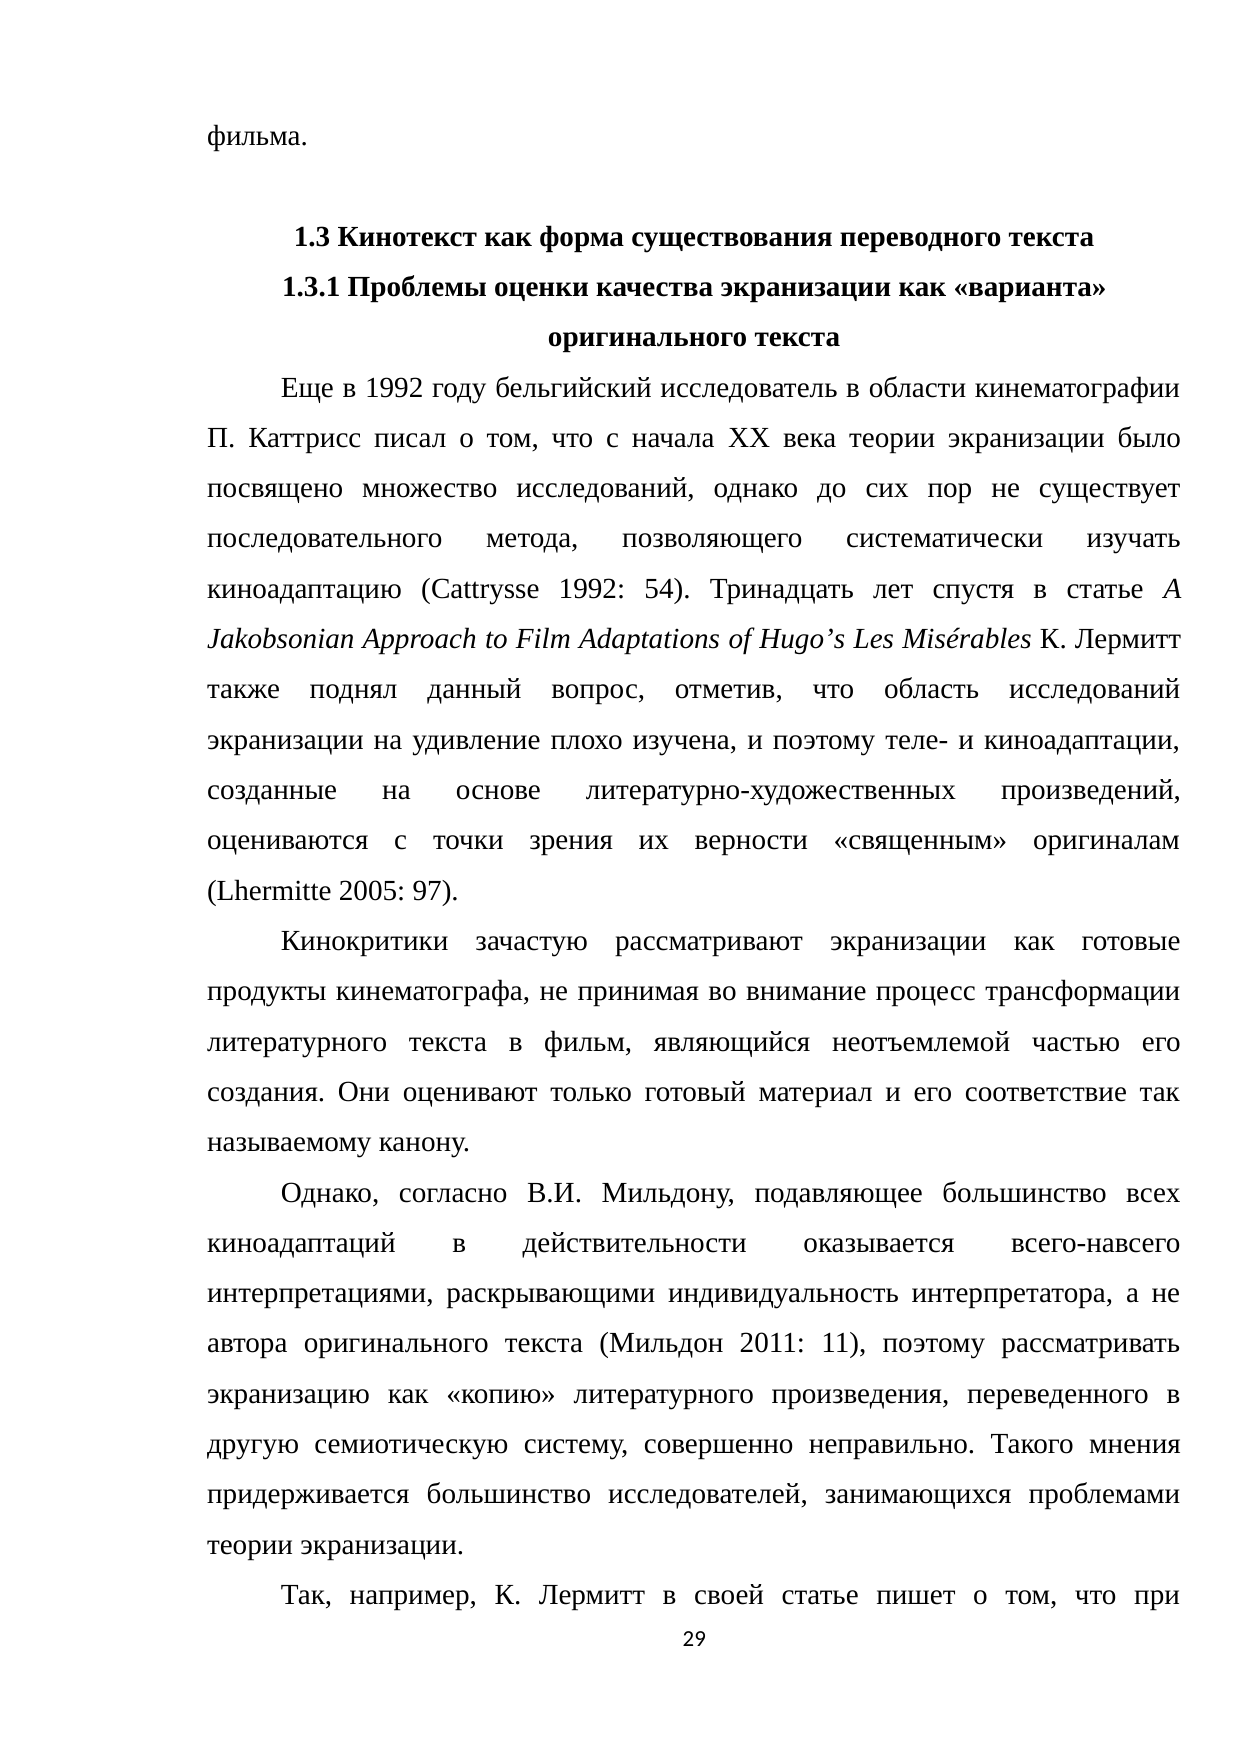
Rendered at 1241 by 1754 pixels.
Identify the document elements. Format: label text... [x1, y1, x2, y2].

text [207, 1577, 1181, 1611]
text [207, 118, 1181, 152]
text Кинокритики зачастую рассматривают экранизации как готовые продукты кинематографа, не принимая во внимание процесс трансформации литературного текста в фильм, являющийся неотъемлемой частью его создания. Они оценивают только готовый материал и его соответствие так называемому канону. [207, 923, 1181, 1158]
text Еще в 1992 году бельгийский исследователь в области кинематографии П. Каттрисс писал о том, что с начала XX века теории экранизации было посвящено множество исследований, однако до сих пор не существует последовательного метода, позволяющего систематически изучать киноадаптацию (Cattrysse 1992: 54). Тринадцать лет спустя в статье A Jakobsonian Approach to Film Adaptations of Hugo’s Les Misérables К. Лермитт также поднял данный вопрос, отметив, что область исследований экранизации на удивление плохо изучена, и поэтому теле- и киноадаптации, созданные на основе литературно-художественных произведений, оцениваются с точки зрения их верности «священным» оригиналам (Lhermitte 2005: 97). [207, 370, 1181, 906]
text 1.3 Кинотекст как форма существования переводного текста [207, 219, 1181, 252]
text 1.3.1 Проблемы оценки качества экранизации как «варианта» оригинального текста [207, 269, 1181, 353]
text Однако, согласно В.И. Мильдону, подавляющее большинство всех киноадаптаций в действительности оказывается всего-навсего интерпретациями, раскрывающими индивидуальность интерпретатора, а не автора оригинального текста (Мильдон 2011: 11), поэтому рассматривать экранизацию как «копию» литературного произведения, переведенного в другую семиотическую систему, совершенно неправильно. Такого мнения придерживается большинство исследователей, занимающихся проблемами теории экранизации. [207, 1175, 1181, 1560]
